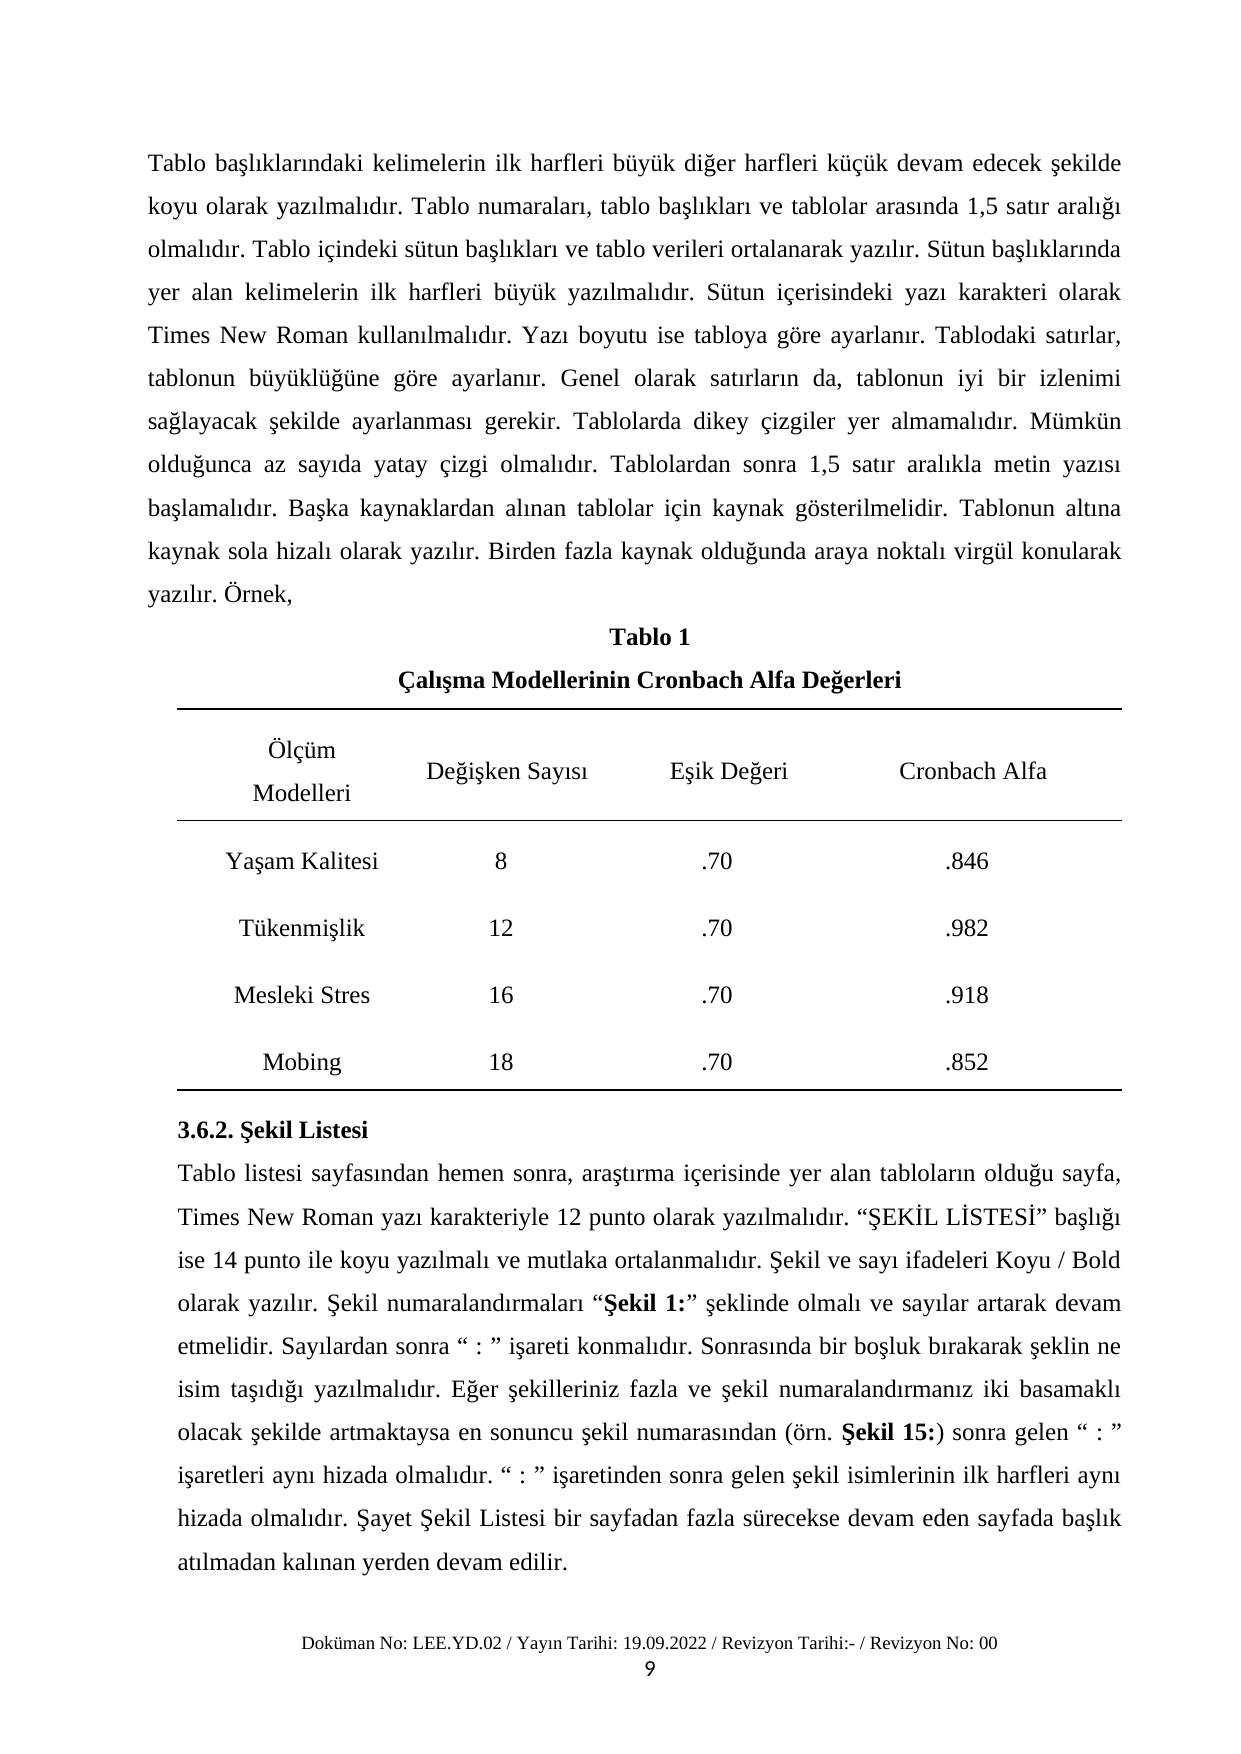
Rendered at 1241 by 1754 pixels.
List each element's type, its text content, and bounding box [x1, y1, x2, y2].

text Tablo 1 [148, 622, 1152, 651]
table_cell Mobing [177, 1022, 393, 1089]
text Çalışma Modellerinin Cronbach Alfa Değerleri [148, 665, 1152, 694]
table_cell .70 [609, 1022, 812, 1089]
text Tablo başlıklarındaki kelimelerin ilk harfleri büyük diğer harfleri küçük devam edecek şekilde koyu olarak yazılmalıdır. Tablo numaraları, tablo başlıkları ve tablolar arasında 1,5 satır aralığı olmalıdır. Tablo içindeki sütun başlıkları ve tablo verileri ortalanarak yazılır. Sütun başlıklarında yer alan kelimelerin ilk harfleri büyük yazılmalıdır. Sütun içerisindeki yazı karakteri olarak Times New Roman kullanılmalıdır. Yazı boyutu ise tabloya göre ayarlanır. Tablodaki satırlar, tablonun büyüklüğüne göre ayarlanır. Genel olarak satırların da, tablonun iyi bir izlenimi sağlayacak şekilde ayarlanması gerekir. Tablolarda dikey çizgiler yer almamalıdır. Mümkün olduğunca az sayıda yatay çizgi olmalıdır. Tablolardan sonra 1,5 satır aralıkla metin yazısı başlamalıdır. Başka kaynaklardan alınan tablolar için kaynak gösterilmelidir. Tablonun altına kaynak sola hizalı olarak yazılır. Birden fazla kaynak olduğunda araya noktalı virgül konularak yazılır. Örnek, [148, 148, 1122, 608]
table_header Eşik Değeri [609, 710, 812, 820]
table_cell Mesleki Stres [177, 955, 393, 1022]
table_cell .70 [609, 955, 812, 1022]
table_cell .918 [812, 955, 1122, 1022]
subtitle 3.6.2. Şekil Listesi [177, 1115, 1122, 1144]
table_cell .982 [812, 888, 1122, 955]
text Tablo listesi sayfasından hemen sonra, araştırma içerisinde yer alan tabloların olduğu sayfa, Times New Roman yazı karakteriyle 12 punto olarak yazılmalıdır. “ŞEKİL LİSTESİ” başlığı ise 14 punto ile koyu yazılmalı ve mutlaka ortalanmalıdır. Şekil ve sayı ifadeleri Koyu / Bold olarak yazılır. Şekil numaralandırmaları “Şekil 1:” şeklinde olmalı ve sayılar artarak devam etmelidir. Sayılardan sonra “ : ” işareti konmalıdır. Sonrasında bir boşluk bırakarak şeklin ne isim taşıdığı yazılmalıdır. Eğer şekilleriniz fazla ve şekil numaralandırmanız iki basamaklı olacak şekilde artmaktaysa en sonuncu şekil numarasından (örn. Şekil 15:) sonra gelen “ : ” işaretleri aynı hizada olmalıdır. “ : ” işaretinden sonra gelen şekil isimlerinin ilk harfleri aynı hizada olmalıdır. Şayet Şekil Listesi bir sayfadan fazla sürecekse devam eden sayfada başlık atılmadan kalınan yerden devam edilir. [177, 1158, 1122, 1575]
table_cell 16 [393, 955, 608, 1022]
table_cell Tükenmişlik [177, 888, 393, 955]
table_cell .70 [609, 888, 812, 955]
table_cell .70 [609, 821, 812, 888]
table_header Ölçüm Modelleri [177, 710, 393, 820]
table_cell Yaşam Kalitesi [177, 821, 393, 888]
table_cell 18 [393, 1022, 608, 1089]
table_header Değişken Sayısı [393, 710, 608, 820]
table_header Cronbach Alfa [812, 710, 1122, 820]
table_cell 12 [393, 888, 608, 955]
table_cell .852 [812, 1022, 1122, 1089]
table_cell .846 [812, 821, 1122, 888]
table_cell 8 [393, 821, 608, 888]
